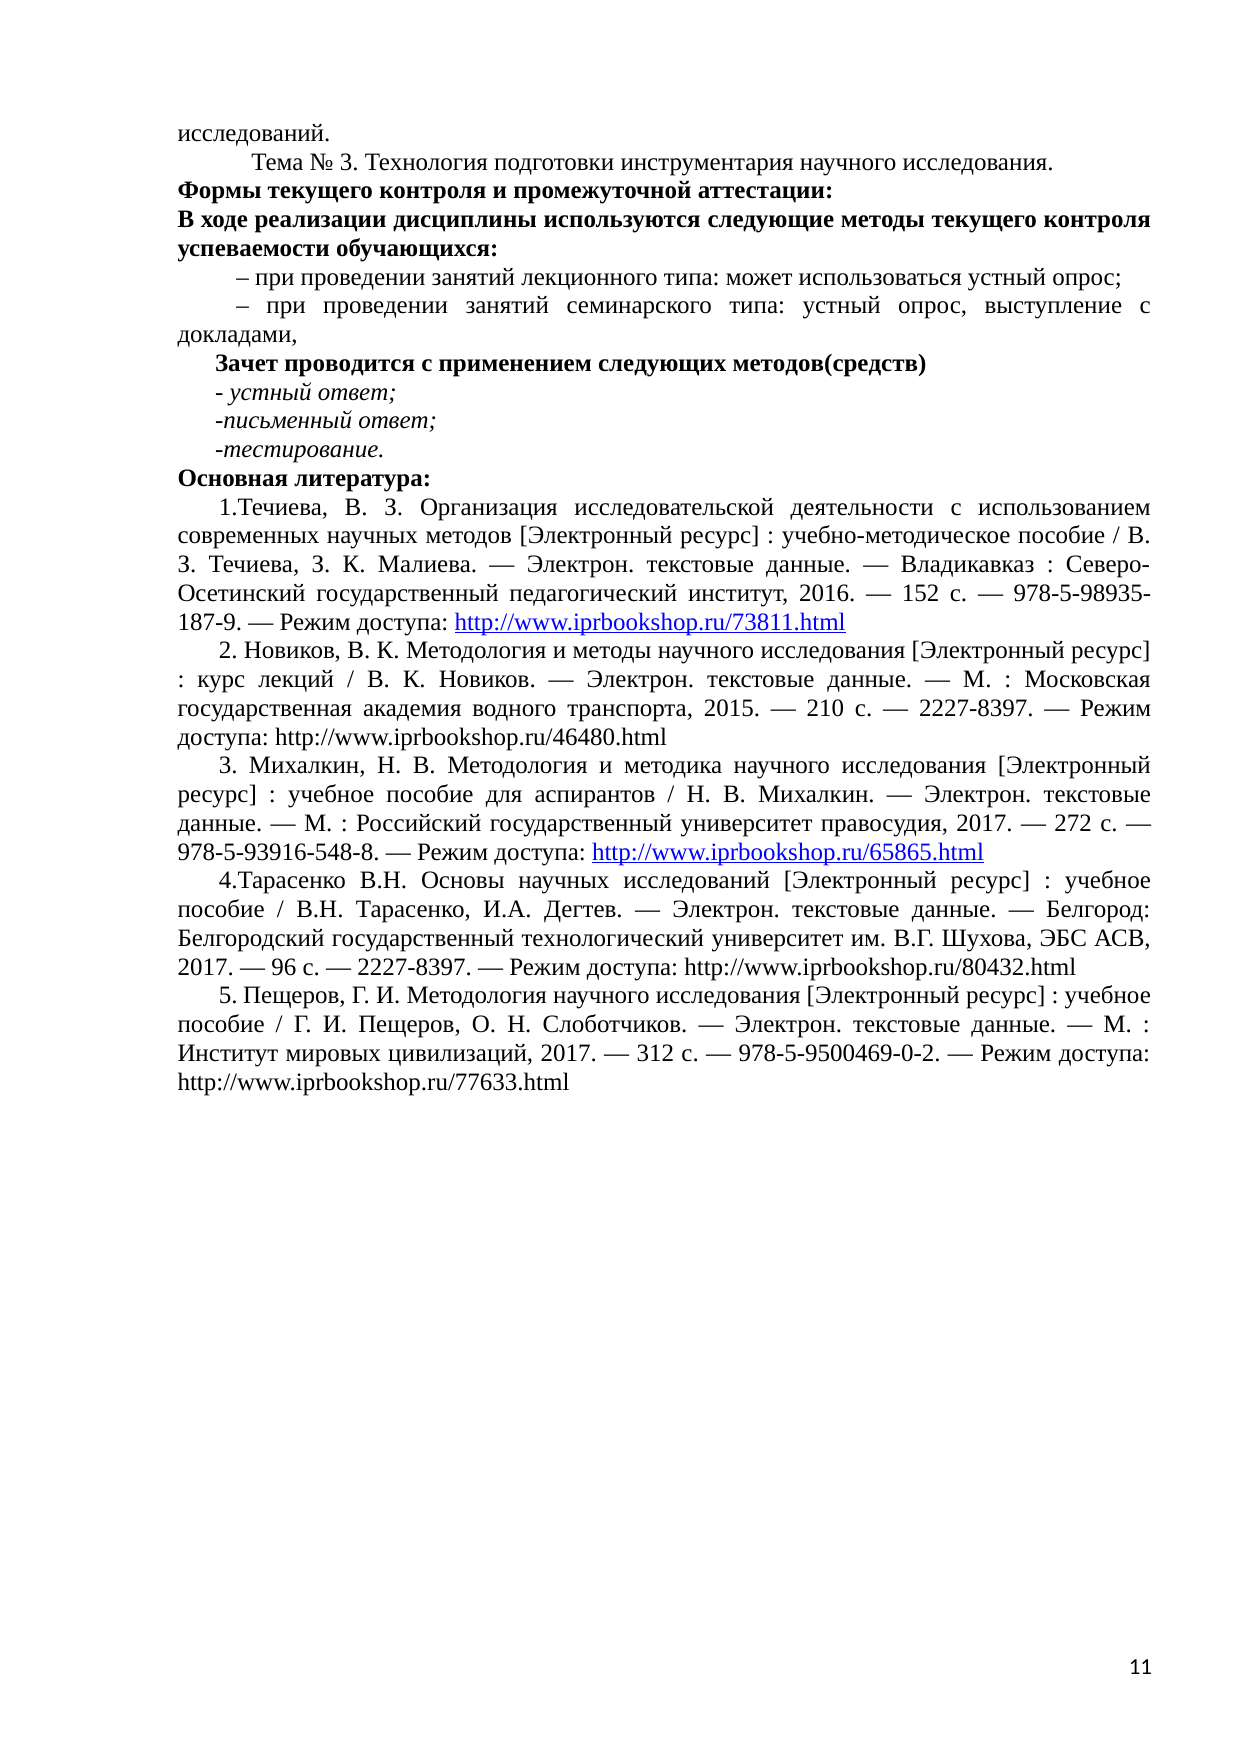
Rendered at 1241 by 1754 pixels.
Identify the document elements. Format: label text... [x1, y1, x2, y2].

text 2. Новиков, В. К. Методология и методы научного исследования [Электронный ресурс] : курс лекций / В. К. Новиков. — Электрон. текстовые данные. — М. : Московская государственная академия водного транспорта, 2015. — 210 c. — 2227-8397. — Режим доступа: http://www.iprbookshop.ru/46480.html [177, 636, 1152, 751]
list - устный ответ; [215, 377, 1152, 406]
text В ходе реализации дисциплины используются следующие методы текущего контроля успеваемости обучающихся: [177, 204, 1152, 262]
text Тема № 3. Технология подготовки инструментария научного исследования. [177, 147, 1152, 176]
text 1.Течиева, В. З. Организация исследовательской деятельности с использованием современных научных методов [Электронный ресурс] : учебно-методическое пособие / В. З. Течиева, З. К. Малиева. — Электрон. текстовые данные. — Владикавказ : Северо-Осетинский государственный педагогический институт, 2016. — 152 c. — 978-5-98935-187-9. — Режим доступа: http://www.iprbookshop.ru/73811.html [177, 492, 1152, 636]
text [177, 118, 1152, 147]
text 3. Михалкин, Н. В. Методология и методика научного исследования [Электронный ресурс] : учебное пособие для аспирантов / Н. В. Михалкин. — Электрон. текстовые данные. — М. : Российский государственный университет правосудия, 2017. — 272 c. — 978-5-93916-548-8. — Режим доступа: http://www.iprbookshop.ru/65865.html [177, 751, 1152, 866]
text 4.Тарасенко В.Н. Основы научных исследований [Электронный ресурс] : учебное пособие / В.Н. Тарасенко, И.А. Дегтев. — Электрон. текстовые данные. — Белгород: Белгородский государственный технологический университет им. В.Г. Шухова, ЭБС АСВ, 2017. — 96 c. — 2227-8397. — Режим доступа: http://www.iprbookshop.ru/80432.html [177, 866, 1152, 981]
text 5. Пещеров, Г. И. Методология научного исследования [Электронный ресурс] : учебное пособие / Г. И. Пещеров, О. Н. Слоботчиков. — Электрон. текстовые данные. — М. : Институт мировых цивилизаций, 2017. — 312 c. — 978-5-9500469-0-2. — Режим доступа: http://www.iprbookshop.ru/77633.html [177, 981, 1152, 1096]
text – при проведении занятий лекционного типа: может использоваться устный опрос; [177, 262, 1152, 291]
list -письменный ответ; [215, 406, 1152, 434]
text Основная литература: [177, 463, 1152, 492]
list -тестирование. [215, 434, 1152, 463]
text – при проведении занятий семинарского типа: устный опрос, выступление с докладами, [177, 291, 1152, 348]
text Формы текущего контроля и промежуточной аттестации: [177, 176, 1152, 204]
list Зачет проводится с применением следующих методов(средств) [215, 348, 1152, 377]
